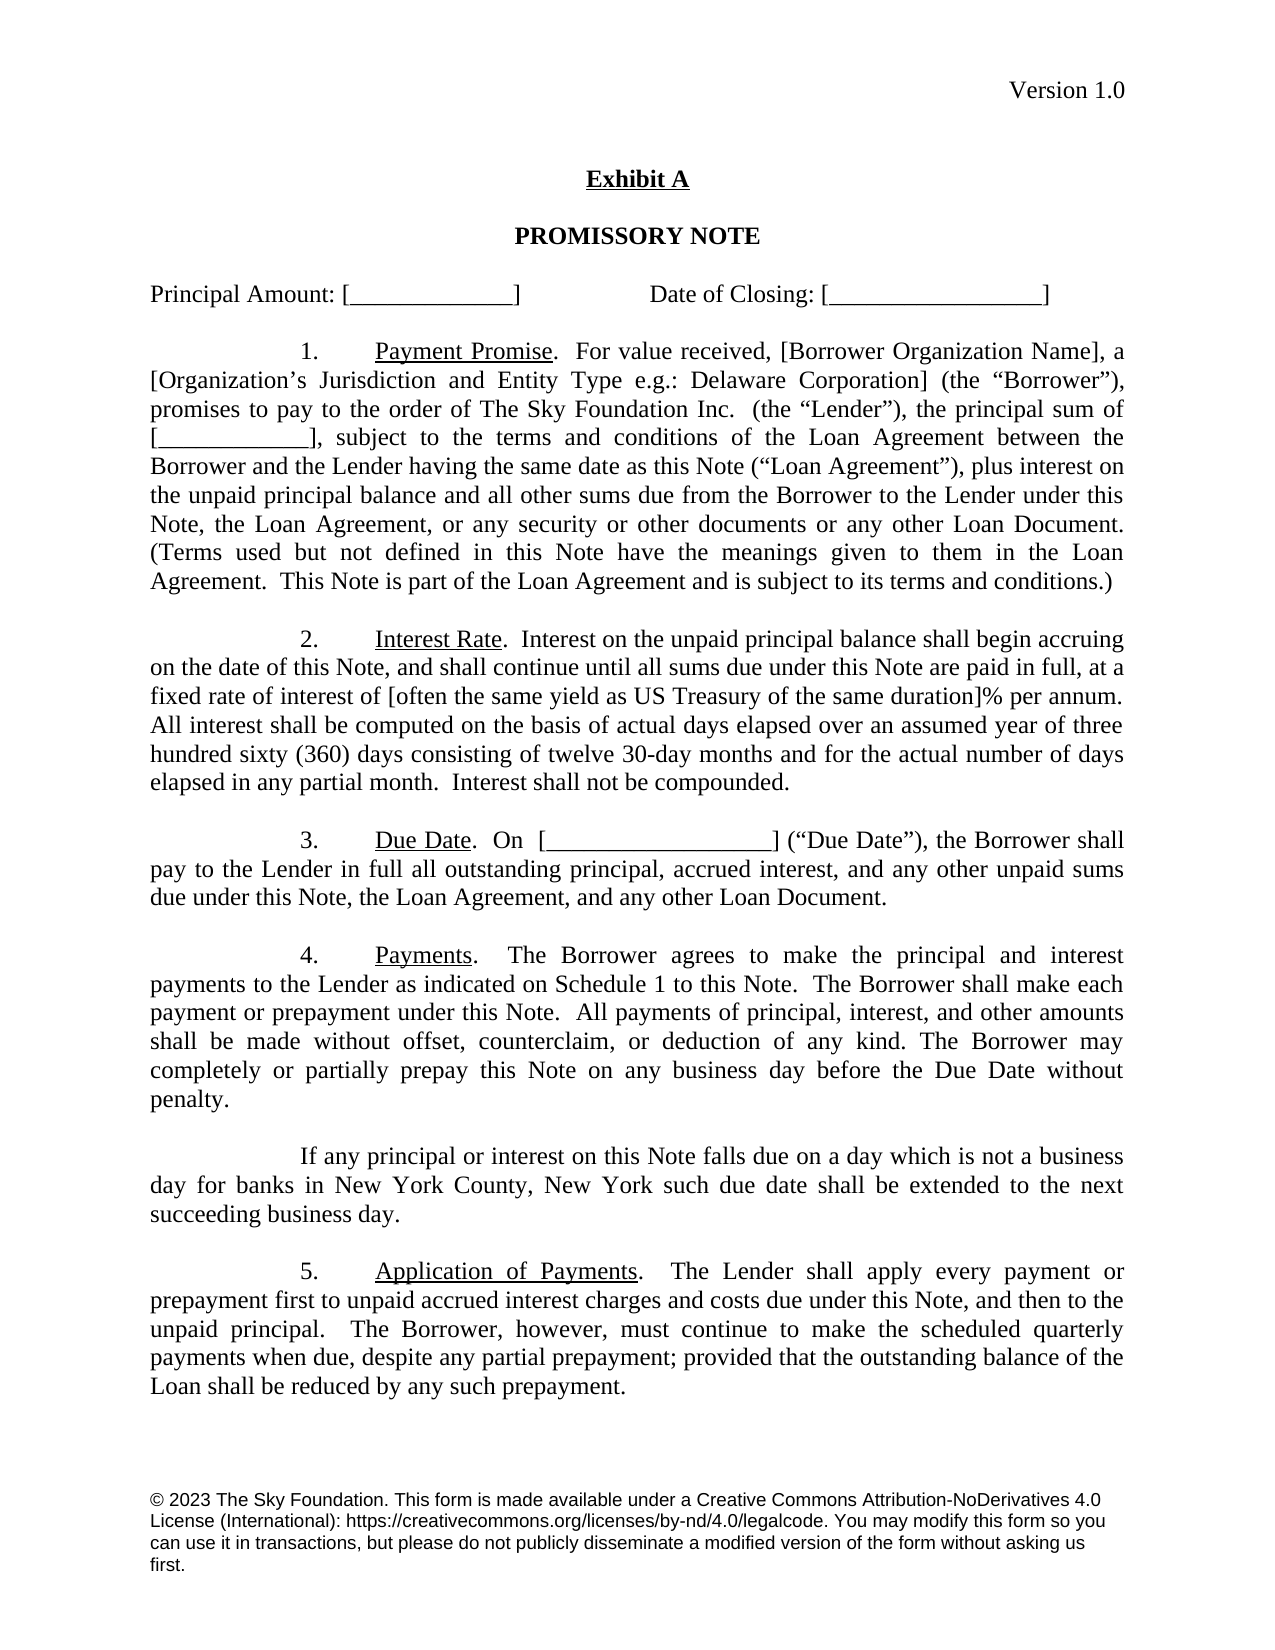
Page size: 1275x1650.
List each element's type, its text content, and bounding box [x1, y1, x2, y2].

text 1. Payment Promise. For value received, [Borrower Organization Name], a [Organization’s Jurisdiction and Entity Type e.g.: Delaware Corporation] (the “Borrower”), promises to pay to the order of The Sky Foundation Inc. (the “Lender”), the principal sum of [____________], subject to the terms and conditions of the Loan Agreement between the Borrower and the Lender having the same date as this Note (“Loan Agreement”), plus interest on the unpaid principal balance and all other sums due from the Borrower to the Lender under this Note, the Loan Agreement, or any security or other documents or any other Loan Document. (Terms used but not defined in this Note have the meanings given to them in the Loan Agreement. This Note is part of the Loan Agreement and is subject to its terms and conditions.) [150, 336, 1125, 595]
text 5. Application of Payments. The Lender shall apply every payment or prepayment first to unpaid accrued interest charges and costs due under this Note, and then to the unpaid principal. The Borrower, however, must continue to make the scheduled quarterly payments when due, despite any partial prepayment; provided that the outstanding balance of the Loan shall be reduced by any such prepayment. [150, 1256, 1125, 1400]
text Principal Amount: [_____________] Date of Closing: [_________________] [150, 279, 1125, 307]
text PROMISSORY NOTE [150, 221, 1125, 250]
text If any principal or interest on this Note falls due on a day which is not a business day for banks in New York County, New York such due date shall be extended to the next succeeding business day. [150, 1141, 1125, 1227]
text Exhibit A [150, 164, 1125, 192]
text 4. Payments. The Borrower agrees to make the principal and interest payments to the Lender as indicated on Schedule 1 to this Note. The Borrower shall make each payment or prepayment under this Note. All payments of principal, interest, and other amounts shall be made without offset, counterclaim, or deduction of any kind. The Borrower may completely or partially prepay this Note on any business day before the Due Date without penalty. [150, 940, 1125, 1112]
text 2. Interest Rate. Interest on the unpaid principal balance shall begin accruing on the date of this Note, and shall continue until all sums due under this Note are paid in full, at a fixed rate of interest of [often the same yield as US Treasury of the same duration]% per annum. All interest shall be computed on the basis of actual days elapsed over an assumed year of three hundred sixty (360) days consisting of twelve 30-day months and for the actual number of days elapsed in any partial month. Interest shall not be compounded. [150, 624, 1125, 796]
text 3. Due Date. On [__________________] (“Due Date”), the Borrower shall pay to the Lender in full all outstanding principal, accrued interest, and any other unpaid sums due under this Note, the Loan Agreement, and any other Loan Document. [150, 825, 1125, 911]
